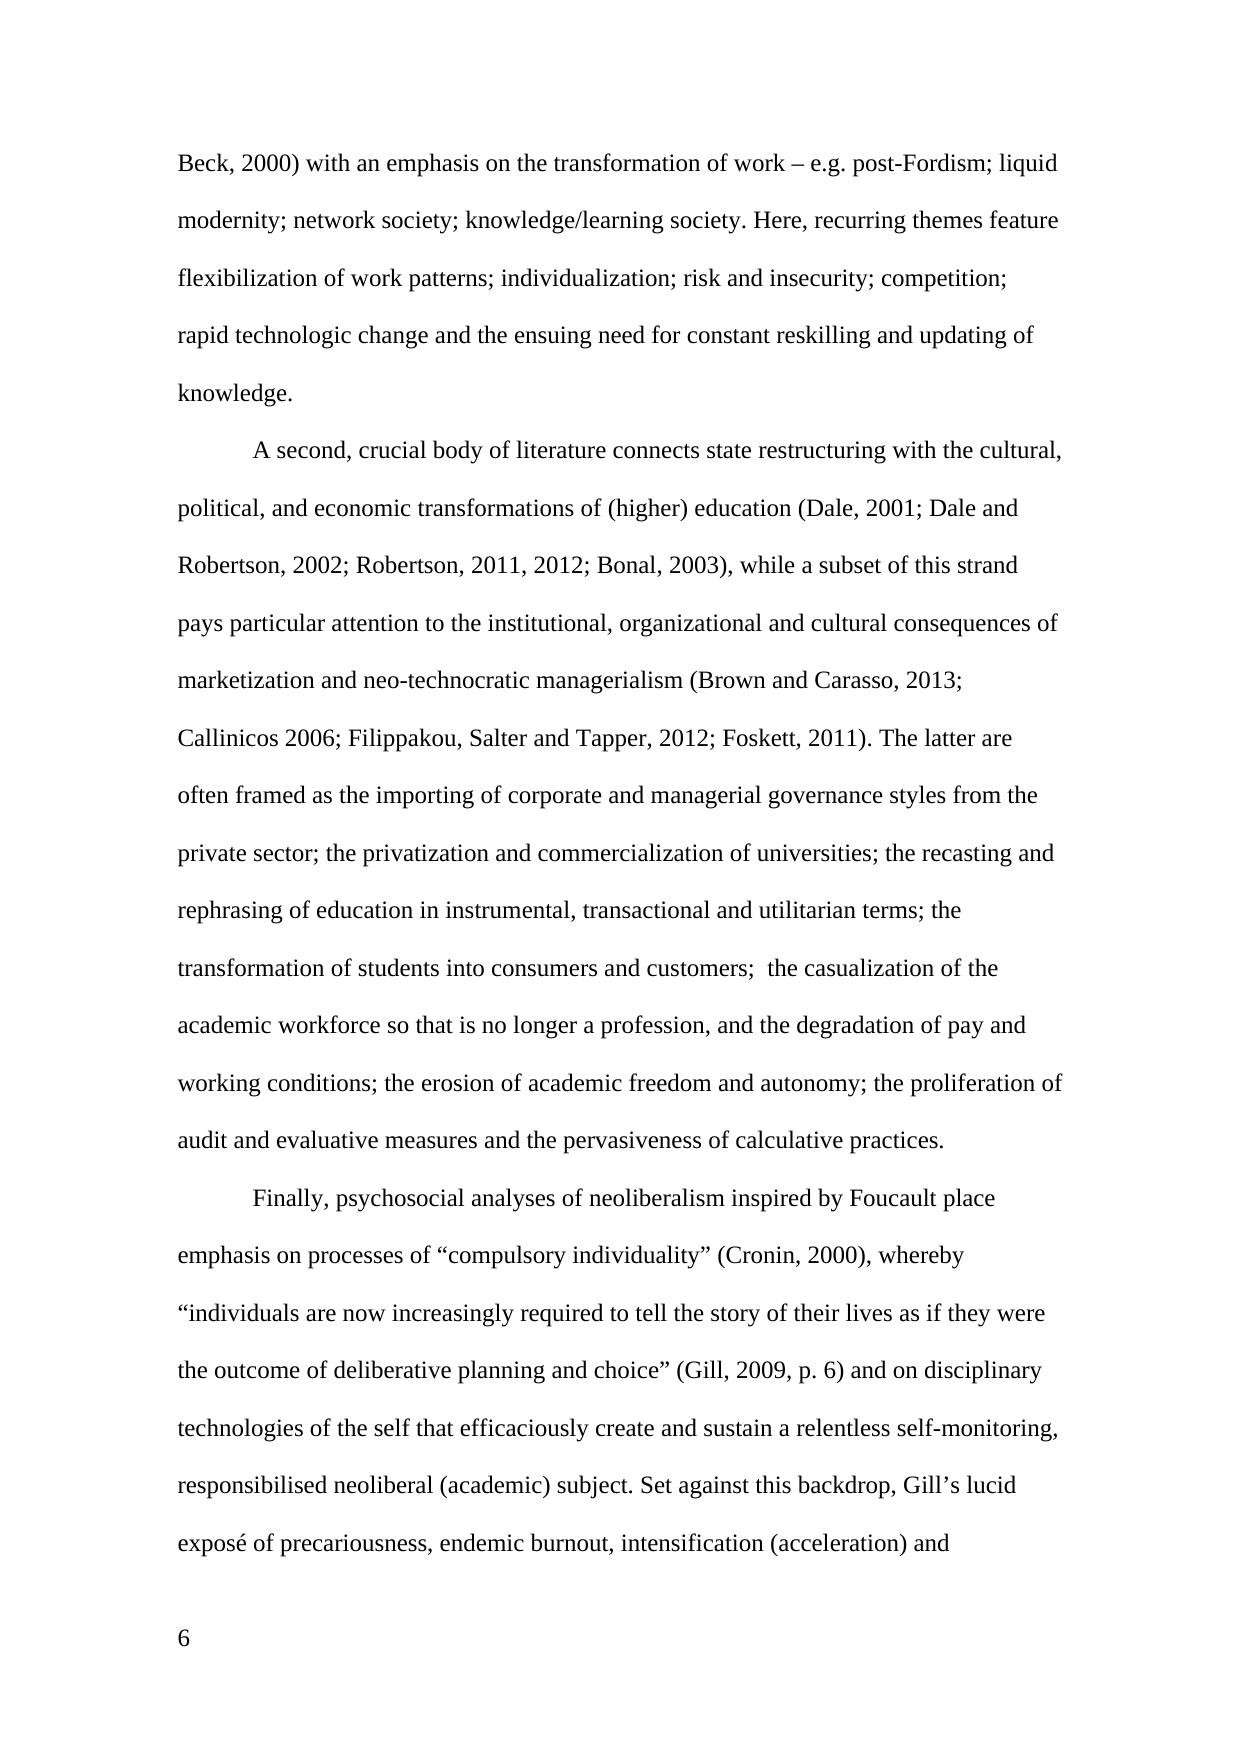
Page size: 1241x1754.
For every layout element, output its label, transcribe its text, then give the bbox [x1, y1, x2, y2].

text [177, 148, 1063, 406]
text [177, 1183, 1063, 1556]
text A second, crucial body of literature connects state restructuring with the cultural, political, and economic transformations of (higher) education (Dale, 2001; Dale and Robertson, 2002; Robertson, 2011, 2012; Bonal, 2003), while a subset of this strand pays particular attention to the institutional, organizational and cultural consequences of marketization and neo-technocratic managerialism (Brown and Carasso, 2013; Callinicos 2006; Filippakou, Salter and Tapper, 2012; Foskett, 2011). The latter are often framed as the importing of corporate and managerial governance styles from the private sector; the privatization and commercialization of universities; the recasting and rephrasing of education in instrumental, transactional and utilitarian terms; the transformation of students into consumers and customers; the casualization of the academic workforce so that is no longer a profession, and the degradation of pay and working conditions; the erosion of academic freedom and autonomy; the proliferation of audit and evaluative measures and the pervasiveness of calculative practices. [177, 435, 1063, 1154]
